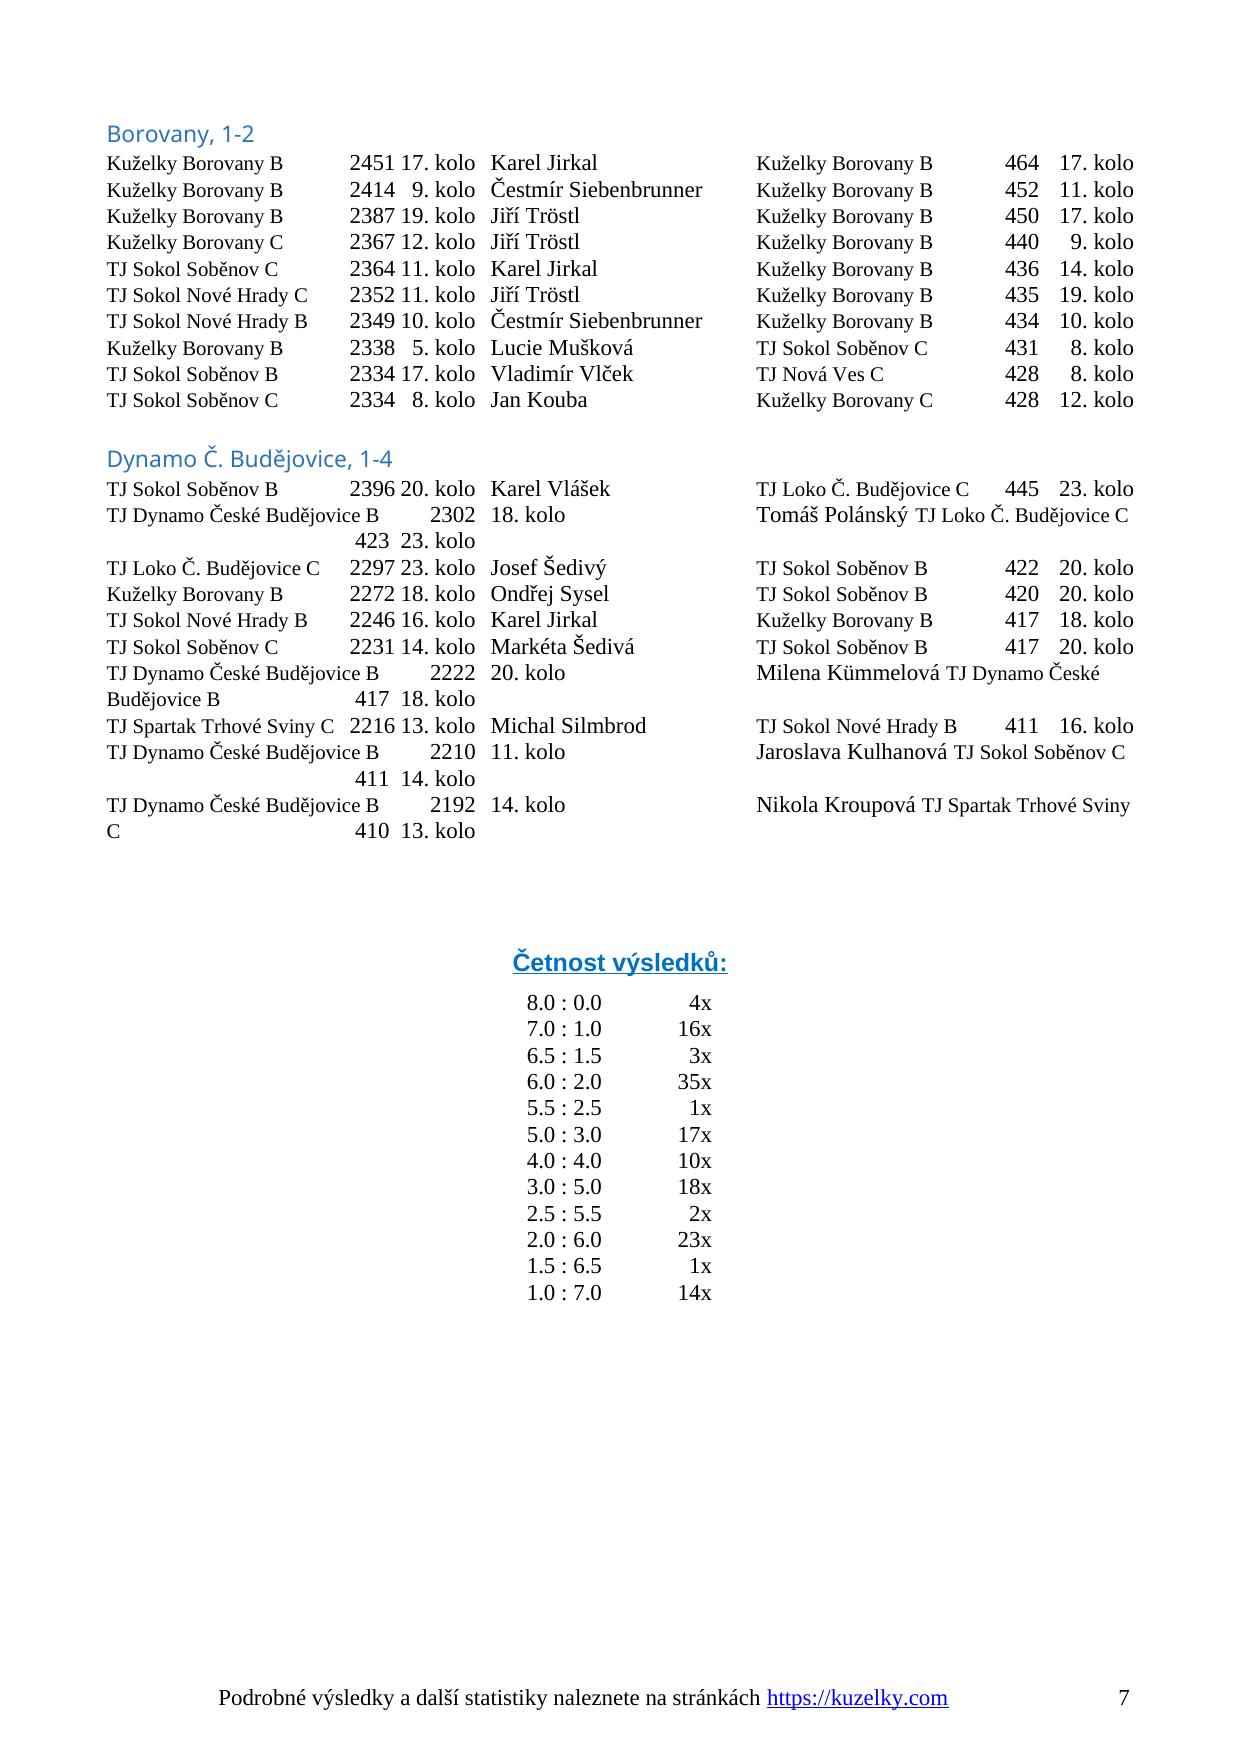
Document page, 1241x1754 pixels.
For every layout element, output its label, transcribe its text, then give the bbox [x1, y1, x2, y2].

text TJ Sokol Soběnov B 2334 17. kolo Vladimír Vlček TJ Nová Ves C 428 8. kolo [106, 360, 1134, 387]
text 7.0 : 1.0 16x [106, 1015, 1134, 1042]
text Kuželky Borovany B 2338 5. kolo Lucie Mušková TJ Sokol Soběnov C 431 8. kolo [106, 334, 1134, 360]
subtitle Dynamo Č. Budějovice, 1-4 [106, 443, 1134, 475]
text TJ Dynamo České Budějovice B 2210 11. kolo Jaroslava Kulhanová TJ Sokol Soběnov C 411 14. kolo [106, 738, 1134, 791]
text Kuželky Borovany B 2414 9. kolo Čestmír Siebenbrunner Kuželky Borovany B 452 11. kolo [106, 176, 1134, 202]
text TJ Sokol Nové Hrady B 2349 10. kolo Čestmír Siebenbrunner Kuželky Borovany B 434 10. kolo [106, 307, 1134, 334]
text 3.0 : 5.0 18x [106, 1173, 1134, 1200]
text Kuželky Borovany B 2387 19. kolo Jiří Tröstl Kuželky Borovany B 450 17. kolo [106, 202, 1134, 228]
text TJ Dynamo České Budějovice B 2222 20. kolo Milena Kümmelová TJ Dynamo České Budějovice B 417 18. kolo [106, 659, 1134, 712]
text 8.0 : 0.0 4x [106, 989, 1134, 1015]
text 2.5 : 5.5 2x [106, 1200, 1134, 1226]
text TJ Spartak Trhové Sviny C 2216 13. kolo Michal Silmbrod TJ Sokol Nové Hrady B 411 16. kolo [106, 712, 1134, 738]
text Kuželky Borovany B 2272 18. kolo Ondřej Sysel TJ Sokol Soběnov B 420 20. kolo [106, 580, 1134, 606]
text 2.0 : 6.0 23x [106, 1226, 1134, 1252]
text TJ Sokol Soběnov C 2231 14. kolo Markéta Šedivá TJ Sokol Soběnov B 417 20. kolo [106, 633, 1134, 659]
text TJ Dynamo České Budějovice B 2302 18. kolo Tomáš Polánský TJ Loko Č. Budějovice C 423 23. kolo [106, 501, 1134, 554]
text 1.0 : 7.0 14x [106, 1279, 1134, 1305]
text 5.0 : 3.0 17x [106, 1121, 1134, 1147]
text 6.5 : 1.5 3x [106, 1042, 1134, 1068]
text Četnost výsledků: [94, 948, 1145, 976]
text TJ Sokol Nové Hrady B 2246 16. kolo Karel Jirkal Kuželky Borovany B 417 18. kolo [106, 606, 1134, 633]
text 1.5 : 6.5 1x [106, 1252, 1134, 1279]
text TJ Sokol Soběnov C 2334 8. kolo Jan Kouba Kuželky Borovany C 428 12. kolo [106, 387, 1134, 413]
text Kuželky Borovany B 2451 17. kolo Karel Jirkal Kuželky Borovany B 464 17. kolo [106, 149, 1134, 176]
text Kuželky Borovany C 2367 12. kolo Jiří Tröstl Kuželky Borovany B 440 9. kolo [106, 228, 1134, 255]
text 5.5 : 2.5 1x [106, 1094, 1134, 1121]
text TJ Sokol Soběnov C 2364 11. kolo Karel Jirkal Kuželky Borovany B 436 14. kolo [106, 255, 1134, 281]
text 4.0 : 4.0 10x [106, 1147, 1134, 1173]
text TJ Sokol Nové Hrady C 2352 11. kolo Jiří Tröstl Kuželky Borovany B 435 19. kolo [106, 281, 1134, 307]
subtitle Borovany, 1-2 [106, 118, 1134, 149]
text TJ Sokol Soběnov B 2396 20. kolo Karel Vlášek TJ Loko Č. Budějovice C 445 23. kolo [106, 475, 1134, 501]
text TJ Dynamo České Budějovice B 2192 14. kolo Nikola Kroupová TJ Spartak Trhové Sviny C 410 13. kolo [106, 791, 1134, 844]
text TJ Loko Č. Budějovice C 2297 23. kolo Josef Šedivý TJ Sokol Soběnov B 422 20. kolo [106, 554, 1134, 580]
text 6.0 : 2.0 35x [106, 1068, 1134, 1094]
